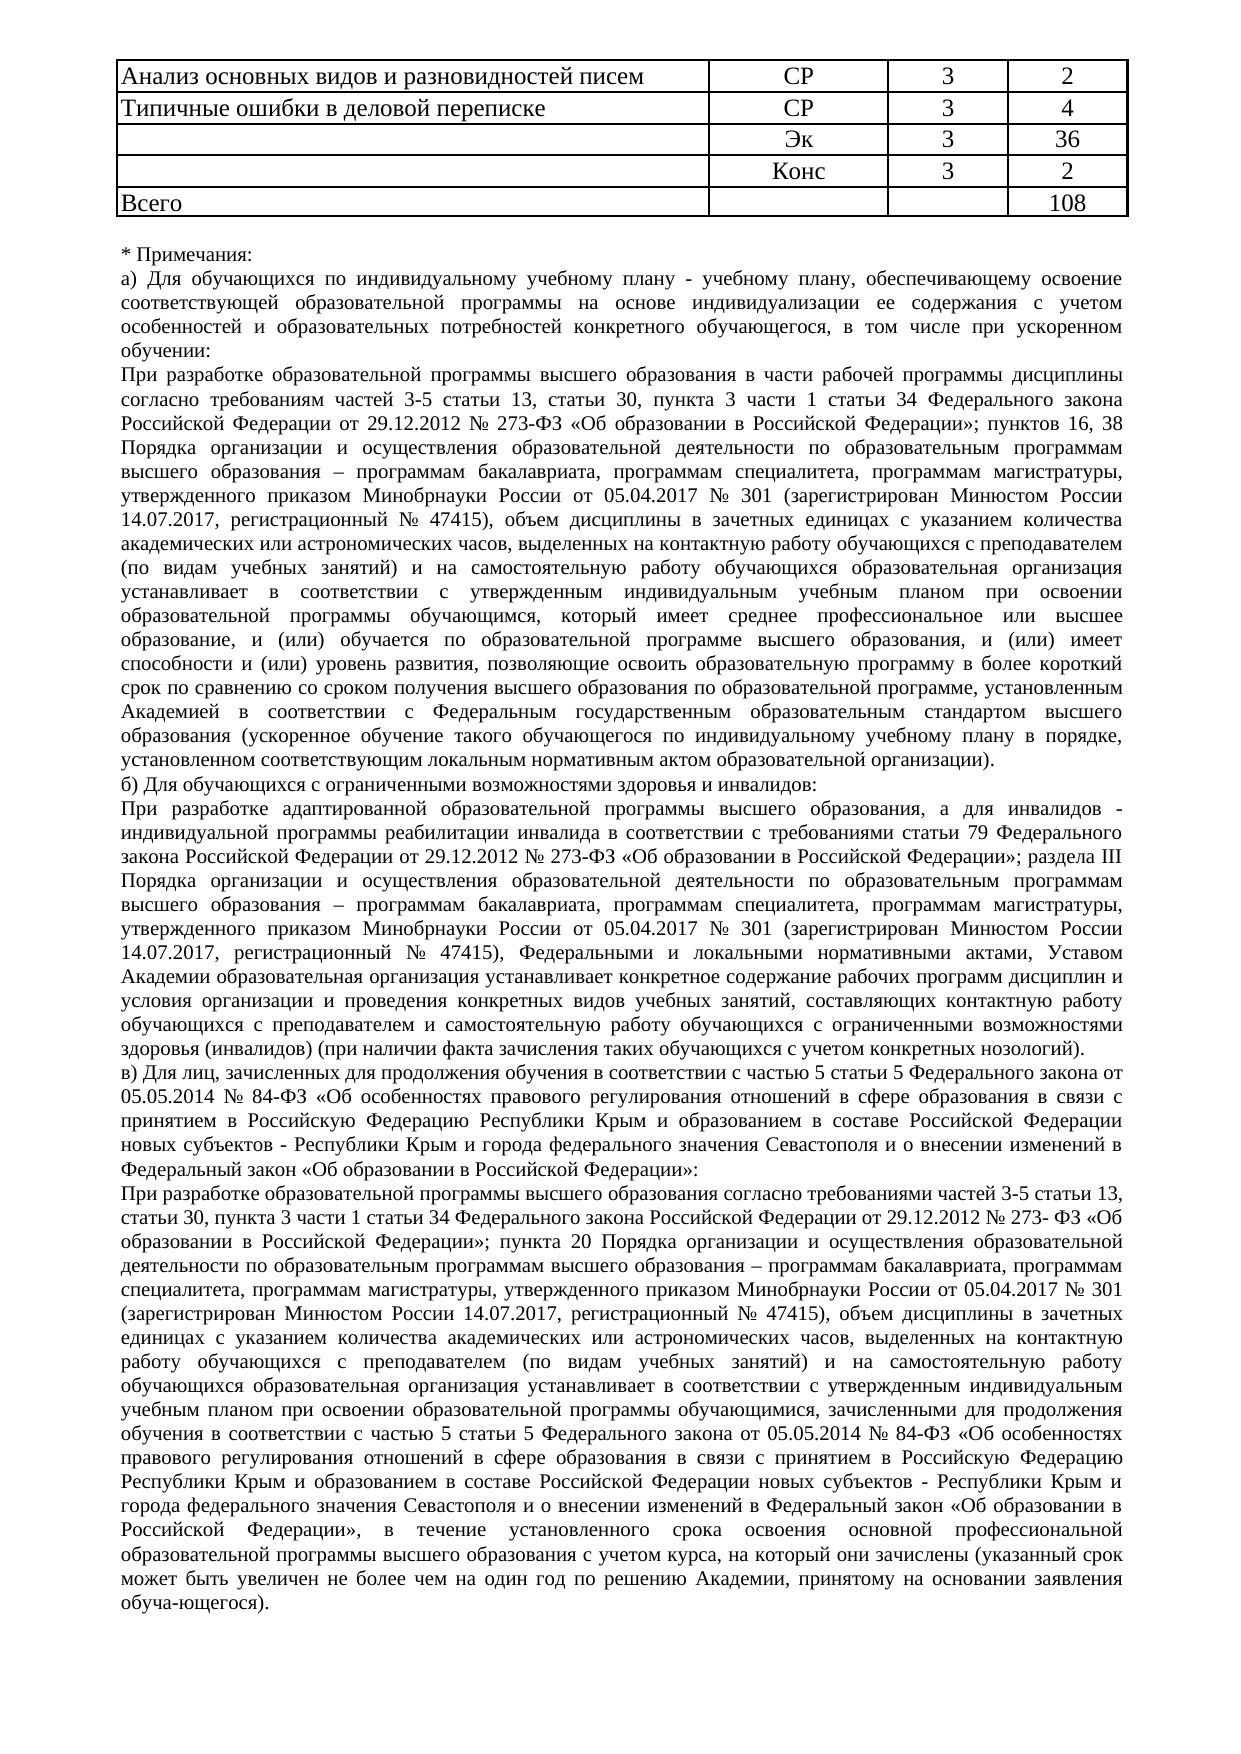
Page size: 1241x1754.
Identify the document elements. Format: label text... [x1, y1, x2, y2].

table_cell * Примечания: а) Для обучающихся по индивидуальному учебному плану - учебному плану, обеспечивающему освоение соответствующей образовательной программы на основе индивидуализации ее содержания с учетом особенностей и образовательных потребностей конкретного обучающегося, в том числе при ускоренном обучении: При разработке образовательной программы высшего образования в части рабочей программы дисциплины согласно требованиям частей 3-5 статьи 13, статьи 30, пункта 3 части 1 статьи 34 Федерального закона Российской Федерации от 29.12.2012 № 273-ФЗ «Об образовании в Российской Федерации»; пунктов 16, 38 Порядка организации и осуществления образовательной деятельности по образовательным программам высшего образования – программам бакалавриата, программам специалитета, программам магистратуры, утвержденного приказом Минобрнауки России от 05.04.2017 № 301 (зарегистрирован Минюстом России 14.07.2017, регистрационный № 47415), объем дисциплины в зачетных единицах с указанием количества академических или астрономических часов, выделенных на контактную работу обучающихся с преподавателем (по видам учебных занятий) и на самостоятельную работу обучающихся образовательная организация устанавливает в соответствии с утвержденным индивидуальным учебным планом при освоении образовательной программы обучающимся, который имеет среднее профессиональное или высшее образование, и (или) обучается по образовательной программе высшего образования, и (или) имеет способности и (или) уровень развития, позволяющие освоить образовательную программу в более короткий срок по сравнению со сроком получения высшего образования по образовательной программе, установленным Академией в соответствии с Федеральным государственным образовательным стандартом высшего образования (ускоренное обучение такого обучающегося по индивидуальному учебному плану в порядке, установленном соответствующим локальным нормативным актом образовательной организации). б) Для обучающихся с ограниченными возможностями здоровья и инвалидов: При разработке адаптированной образовательной программы высшего образования, а для инвалидов - индивидуальной программы реабилитации инвалида в соответствии с требованиями статьи 79 Федерального закона Российской Федерации от 29.12.2012 № 273-ФЗ «Об образовании в Российской Федерации»; раздела III Порядка организации и осуществления образовательной деятельности по образовательным программам высшего образования – программам бакалавриата, программам специалитета, программам магистратуры, утвержденного приказом Минобрнауки России от 05.04.2017 № 301 (зарегистрирован Минюстом России 14.07.2017, регистрационный № 47415), Федеральными и локальными нормативными актами, Уставом Академии образовательная организация устанавливает конкретное содержание рабочих программ дисциплин и условия организации и проведения конкретных видов учебных занятий, составляющих контактную работу обучающихся с преподавателем и самостоятельную работу обучающихся с ограниченными возможностями здоровья (инвалидов) (при наличии факта зачисления таких обучающихся с учетом конкретных нозологий). в) Для лиц, зачисленных для продолжения обучения в соответствии с частью 5 статьи 5 Федерального закона от 05.05.2014 № 84-ФЗ «Об особенностях правового регулирования отношений в сфере образования в связи с принятием в Российскую Федерацию Республики Крым и образованием в составе Российской Федерации новых субъектов - Республики Крым и города федерального значения Севастополя и о внесении изменений в Федеральный закон «Об образовании в Российской Федерации»: При разработке образовательной программы высшего образования согласно требованиями частей 3-5 статьи 13, статьи 30, пункта 3 части 1 статьи 34 Федерального закона Российской Федерации от 29.12.2012 № 273- ФЗ «Об образовании в Российской Федерации»; пункта 20 Порядка организации и осуществления образовательной деятельности по образовательным программам высшего образования – программам бакалавриата, программам специалитета, программам магистратуры, утвержденного приказом Минобрнауки России от 05.04.2017 № 301 (зарегистрирован Минюстом России 14.07.2017, регистрационный № 47415), объем дисциплины в зачетных единицах с указанием количества академических или астрономических часов, выделенных на контактную работу обучающихся с преподавателем (по видам учебных занятий) и на самостоятельную работу обучающихся образовательная организация устанавливает в соответствии с утвержденным индивидуальным учебным планом при освоении образовательной программы обучающимися, зачисленными для продолжения обучения в соответствии с частью 5 статьи 5 Федерального закона от 05.05.2014 № 84-ФЗ «Об особенностях правового регулирования отношений в сфере образования в связи с принятием в Российскую Федерацию Республики Крым и образованием в составе Российской Федерации новых субъектов - Республики Крым и города федерального значения Севастополя и о внесении изменений в Федеральный закон «Об образовании в Российской Федерации», в течение установленного срока освоения основной профессиональной образовательной программы высшего образования с учетом курса, на который они зачислены (указанный срок может быть увеличен не более чем на один год по решению Академии, принятому на основании заявления обуча-ющегося). [117, 217, 1127, 1662]
table_cell [118, 125, 708, 154]
table_header СР [710, 61, 887, 91]
table_cell 36 [1009, 125, 1126, 154]
table_cell 3 [889, 125, 1007, 154]
table_cell 3 [889, 93, 1007, 122]
table_cell 2 [1009, 156, 1126, 186]
table_cell 4 [1009, 93, 1126, 122]
table_cell Типичные ошибки в деловой переписке [118, 93, 708, 122]
table_cell СР [710, 93, 887, 122]
table_cell [118, 156, 708, 186]
table_cell 108 [1009, 188, 1126, 214]
table_header 3 [889, 61, 1007, 91]
table_header 2 [1009, 61, 1126, 91]
table_cell Эк [710, 125, 887, 154]
table_cell Конс [710, 156, 887, 186]
table_cell 3 [889, 156, 1007, 186]
table_header Анализ основных видов и разновидностей писем [118, 61, 708, 91]
table_cell [710, 188, 887, 214]
table_cell Всего [118, 188, 708, 214]
table_cell [889, 188, 1007, 214]
